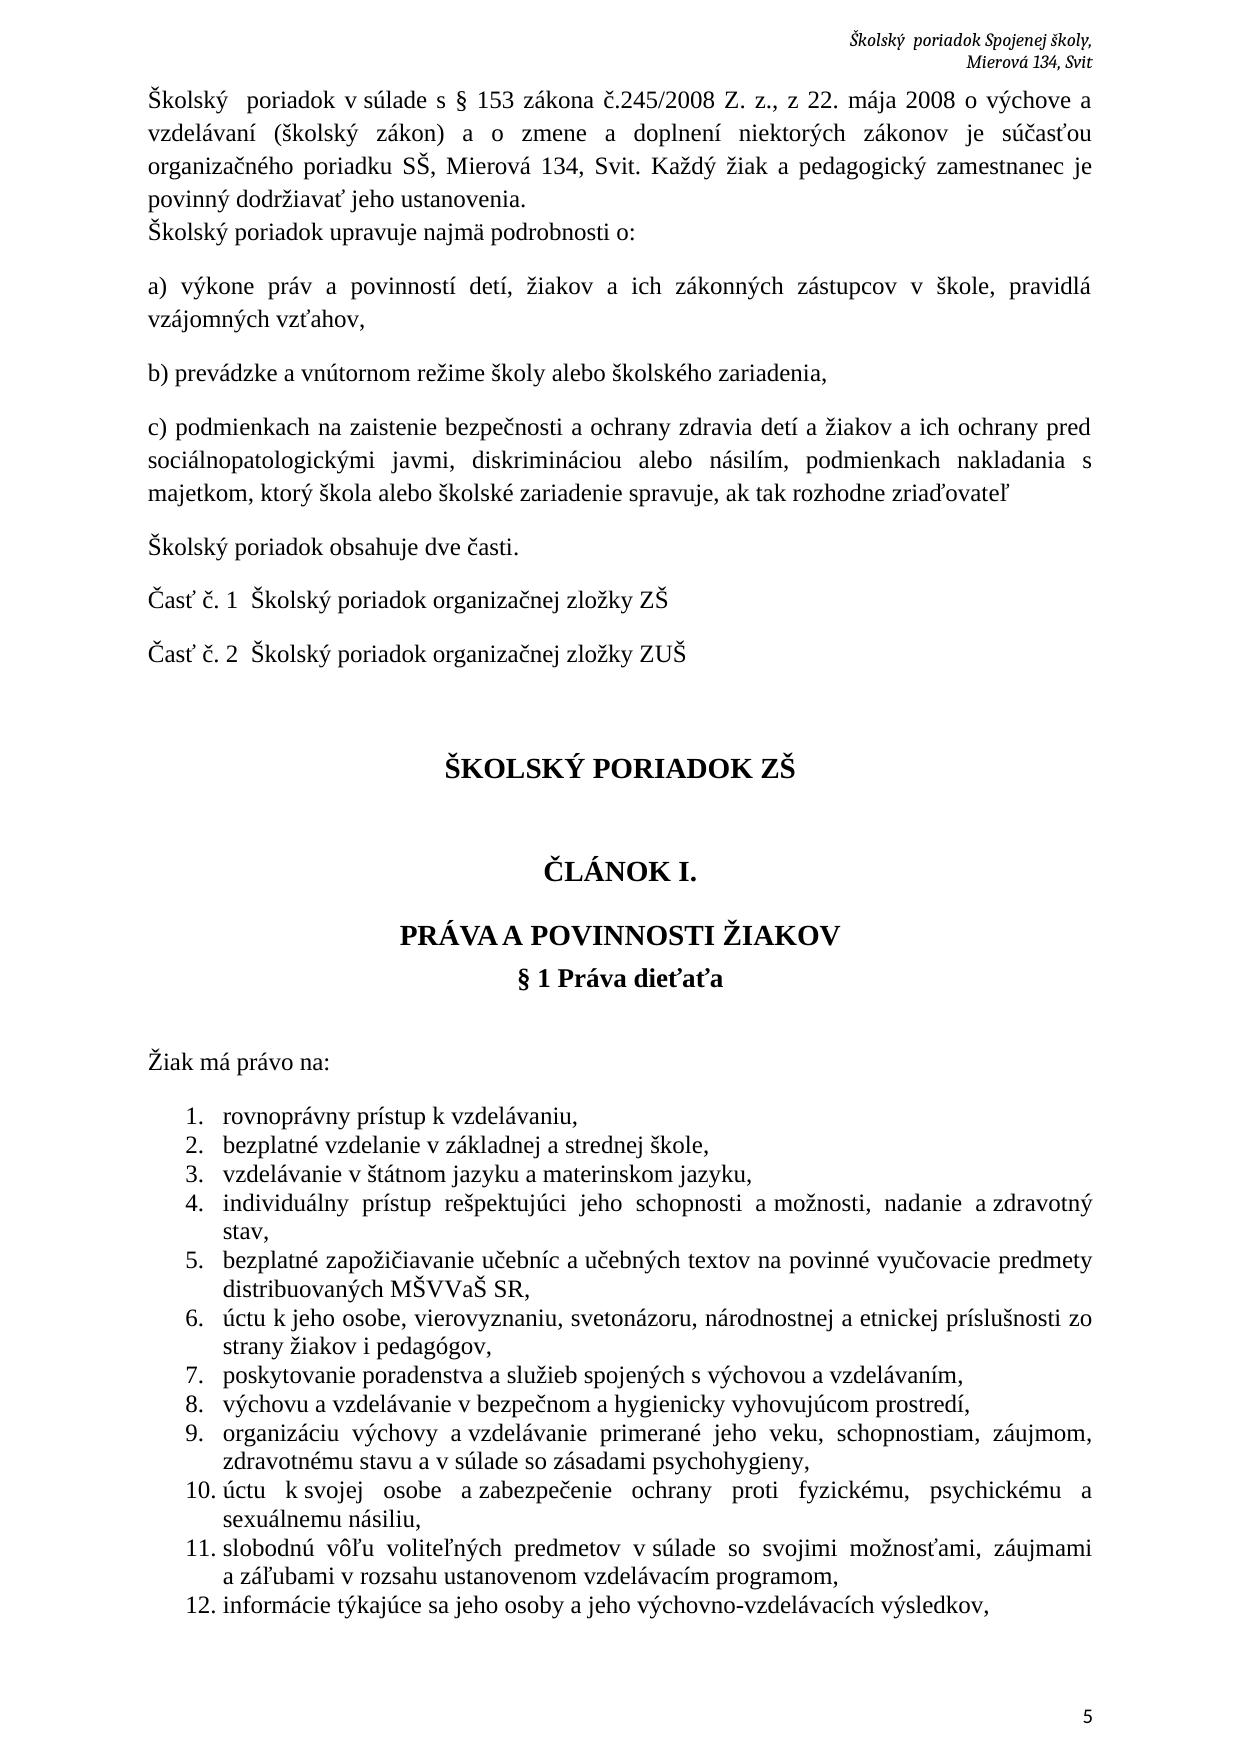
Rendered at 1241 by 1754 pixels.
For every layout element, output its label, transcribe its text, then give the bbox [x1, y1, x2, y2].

list vzdelávanie v štátnom jazyku a materinskom jazyku, [185, 1159, 1093, 1188]
list informácie týkajúce sa jeho osoby a jeho výchovno-vzdelávacích výsledkov, [185, 1590, 1093, 1619]
text Školský poriadok v súlade s § 153 zákona č.245/2008 Z. z., z 22. mája 2008 o výchove a vzdelávaní (školský zákon) a o zmene a doplnení niektorých zákonov je súčasťou organizačného poriadku SŠ, Mierová 134, Svit. Každý žiak a pedagogický zamestnanec je povinný dodržiavať jeho ustanovenia. [148, 85, 1093, 213]
subtitle PRÁVA A POVINNOSTI ŽIAKOV [148, 918, 1093, 951]
list individuálny prístup rešpektujúci jeho schopnosti a možnosti, nadanie a zdravotný stav, [185, 1188, 1093, 1245]
text c) podmienkach na zaistenie bezpečnosti a ochrany zdravia detí a žiakov a ich ochrany pred sociálnopatologickými javmi, diskrimináciou alebo násilím, podmienkach nakladania s majetkom, ktorý škola alebo školské zariadenie spravuje, ak tak rozhodne zriaďovateľ [148, 412, 1093, 507]
list bezplatné zapožičiavanie učebníc a učebných textov na povinné vyučovacie predmety distribuovaných MŠVVaŠ SR, [185, 1245, 1093, 1303]
text Časť č. 2 Školský poriadok organizačnej zložky ZUŠ [148, 639, 1093, 668]
text Školský poriadok obsahuje dve časti. [148, 532, 1093, 561]
text b) prevádzke a vnútornom režime školy alebo školského zariadenia, [148, 358, 1093, 387]
list slobodnú vôľu voliteľných predmetov v súlade so svojimi možnosťami, záujmami a záľubami v rozsahu ustanovenom vzdelávacím programom, [185, 1533, 1093, 1590]
list organizáciu výchovy a vzdelávanie primerané jeho veku, schopnostiam, záujmom, zdravotnému stavu a v súlade so zásadami psychohygieny, [185, 1418, 1093, 1475]
list výchovu a vzdelávanie v bezpečnom a hygienicky vyhovujúcom prostredí, [185, 1389, 1093, 1418]
list bezplatné vzdelanie v základnej a strednej škole, [185, 1130, 1093, 1159]
text Žiak má právo na: [148, 1047, 1093, 1076]
list poskytovanie poradenstva a služieb spojených s výchovou a vzdelávaním, [185, 1360, 1093, 1389]
subtitle ŠKOLSKÝ PORIADOK ZŠ [148, 751, 1093, 785]
text Časť č. 1 Školský poriadok organizačnej zložky ZŠ [148, 586, 1093, 614]
list úctu k svojej osobe a zabezpečenie ochrany proti fyzickému, psychickému a sexuálnemu násiliu, [185, 1475, 1093, 1533]
subtitle ČLÁNOK I. [148, 854, 1093, 888]
list úctu k jeho osobe, vierovyznaniu, svetonázoru, národnostnej a etnickej príslušnosti zo strany žiakov i pedagógov, [185, 1303, 1093, 1360]
subtitle § 1 Práva dieťaťa [148, 962, 1093, 994]
text Školský poriadok upravuje najmä podrobnosti o: [148, 217, 1093, 246]
list rovnoprávny prístup k vzdelávaniu, [185, 1101, 1093, 1130]
text a) výkone práv a povinností detí, žiakov a ich zákonných zástupcov v škole, pravidlá vzájomných vzťahov, [148, 271, 1093, 333]
